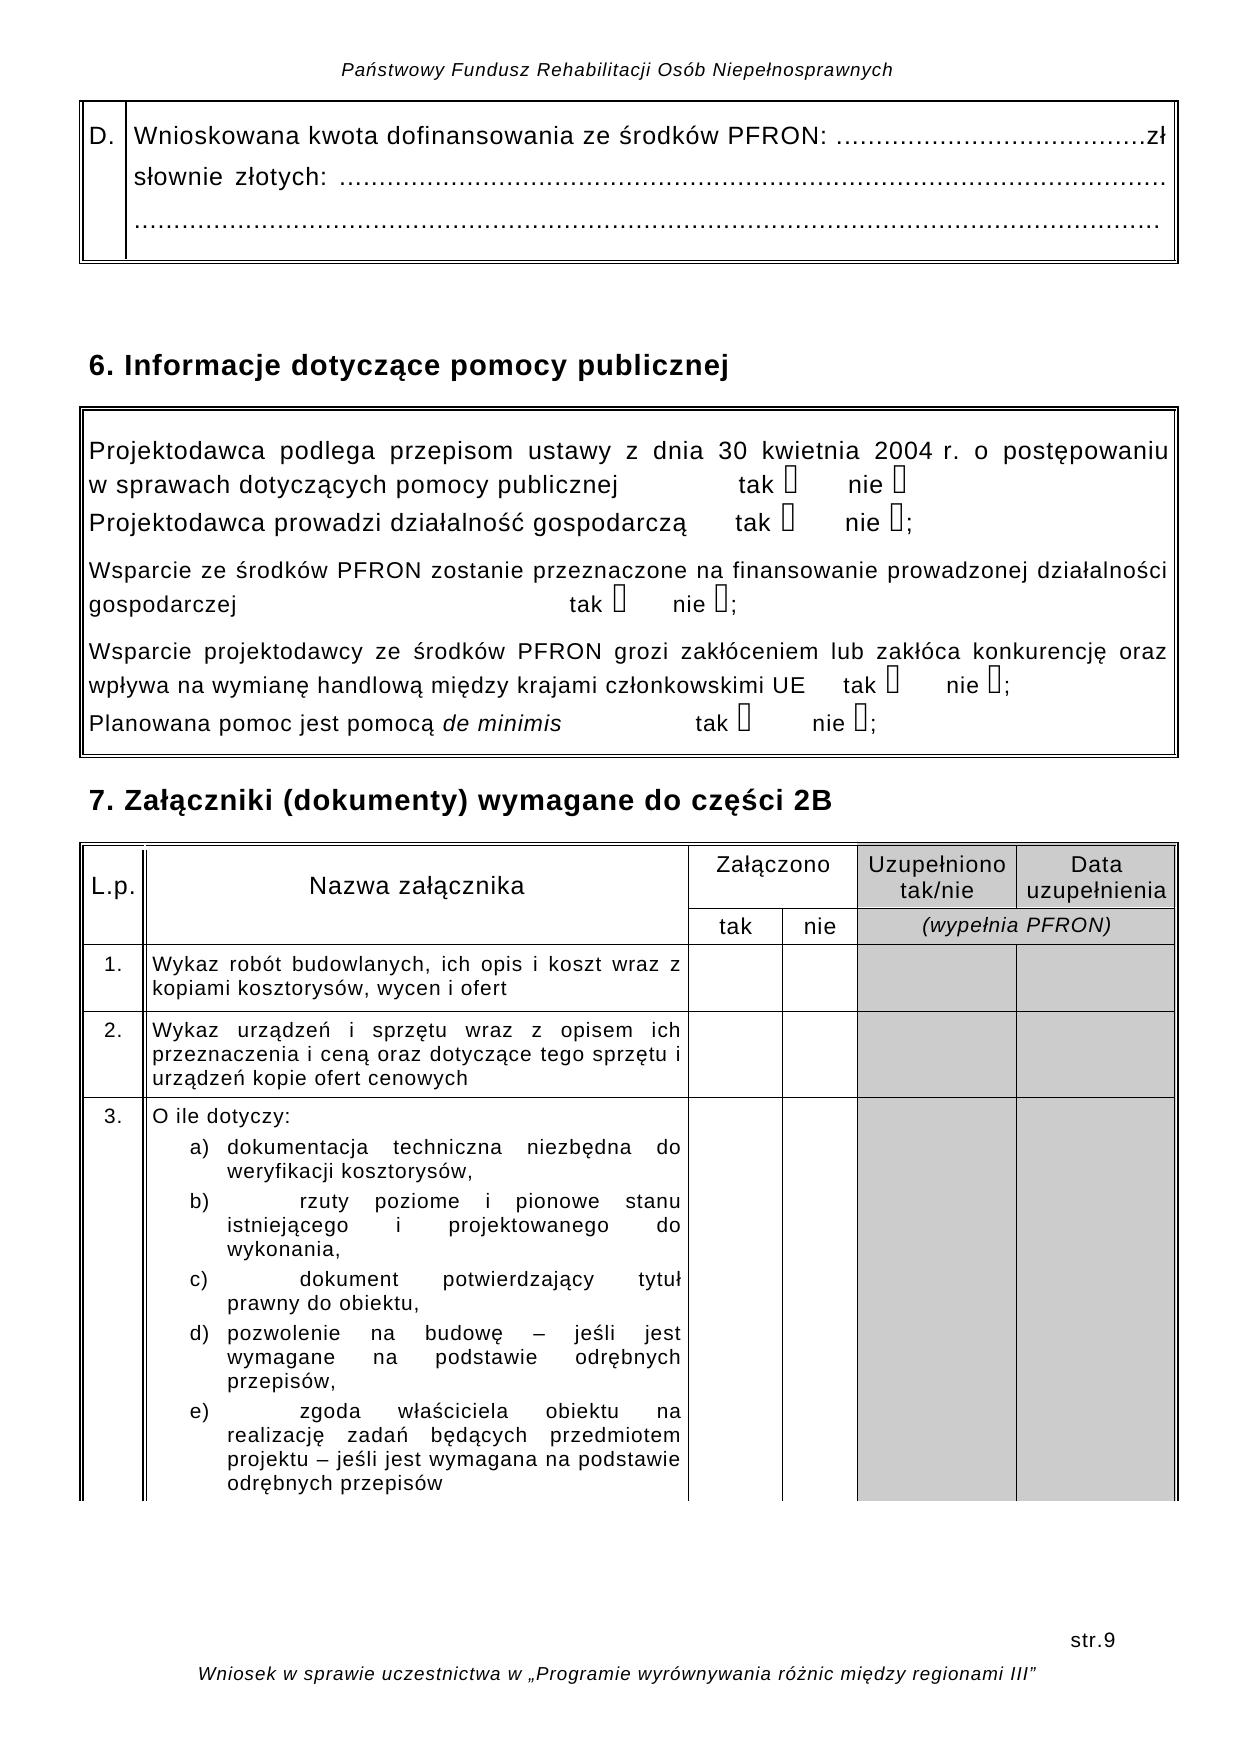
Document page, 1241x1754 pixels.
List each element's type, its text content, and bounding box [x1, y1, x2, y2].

table_cell [689, 1098, 782, 1501]
table_cell [783, 945, 857, 1011]
table_cell [783, 1098, 857, 1501]
table_header Projektodawca podlega przepisom ustawy z dnia 30 kwietnia 2004 r. o postępowaniu w sprawach dotyczących pomocy publicznej tak nie Projektodawca prowadzi działalność gospodarczą tak nie ; Wsparcie ze środków PFRON zostanie przeznaczone na finansowanie prowadzonej działalności gospodarczej tak nie ; Wsparcie projektodawcy ze środków PFRON grozi zakłóceniem lub zakłóca konkurencję oraz wpływa na wymianę handlową między krajami członkowskimi UE tak nie ; Planowana pomoc jest pomocą de minimis tak nie ; [84, 411, 1174, 753]
table_cell O ile dotyczy: dokumentacja techniczna niezbędna do weryfikacji kosztorysów, rzuty poziome i pionowe stanu istniejącego i projektowanego do wykonania, dokument potwierdzający tytuł prawny do obiektu, pozwolenie na budowę – jeśli jest wymagane na podstawie odrębnych przepisów, zgoda właściciela obiektu na realizację zadań będących przedmiotem projektu – jeśli jest wymagana na podstawie odrębnych przepisów [147, 1098, 688, 1501]
text 7. Załączniki (dokumenty) wymagane do części 2B [89, 783, 1146, 817]
table_header Data uzupełnienia [1017, 846, 1174, 907]
table_cell tak [689, 909, 782, 944]
table_cell (wypełnia PFRON) [858, 909, 1174, 944]
text 6. Informacje dotyczące pomocy publicznej [89, 348, 1146, 381]
table_cell [689, 945, 782, 1011]
table_cell Wykaz robót budowlanych, ich opis i koszt wraz z kopiami kosztorysów, wycen i ofert [147, 945, 688, 1011]
table_cell 2. [84, 1012, 142, 1096]
table_cell Wykaz urządzeń i sprzętu wraz z opisem ich przeznaczenia i ceną oraz dotyczące tego sprzętu i urządzeń kopie ofert cenowych [147, 1012, 688, 1096]
table_header L.p. [81, 843, 145, 944]
table_cell D. [84, 102, 125, 259]
table_cell [1017, 1098, 1174, 1501]
table_cell Wnioskowana kwota dofinansowania ze środków PFRON: .......................................zł słownie złotych: ........................................................................................................ ................................................................................................................................. [127, 102, 1174, 259]
table_header Uzupełniono tak/nie [858, 846, 1016, 907]
table_cell [1017, 1012, 1174, 1096]
table_cell [783, 1012, 857, 1096]
table_cell 1. [84, 945, 142, 1011]
table_cell [1017, 945, 1174, 1011]
table_header Załączono [689, 846, 857, 907]
table_cell nie [783, 909, 857, 944]
table_header Nazwa załącznika [145, 846, 688, 944]
table_cell [858, 1098, 1016, 1501]
table_cell [858, 1012, 1016, 1096]
table_cell 3. [84, 1098, 142, 1501]
table_cell [858, 945, 1016, 1011]
table_cell [689, 1012, 782, 1096]
